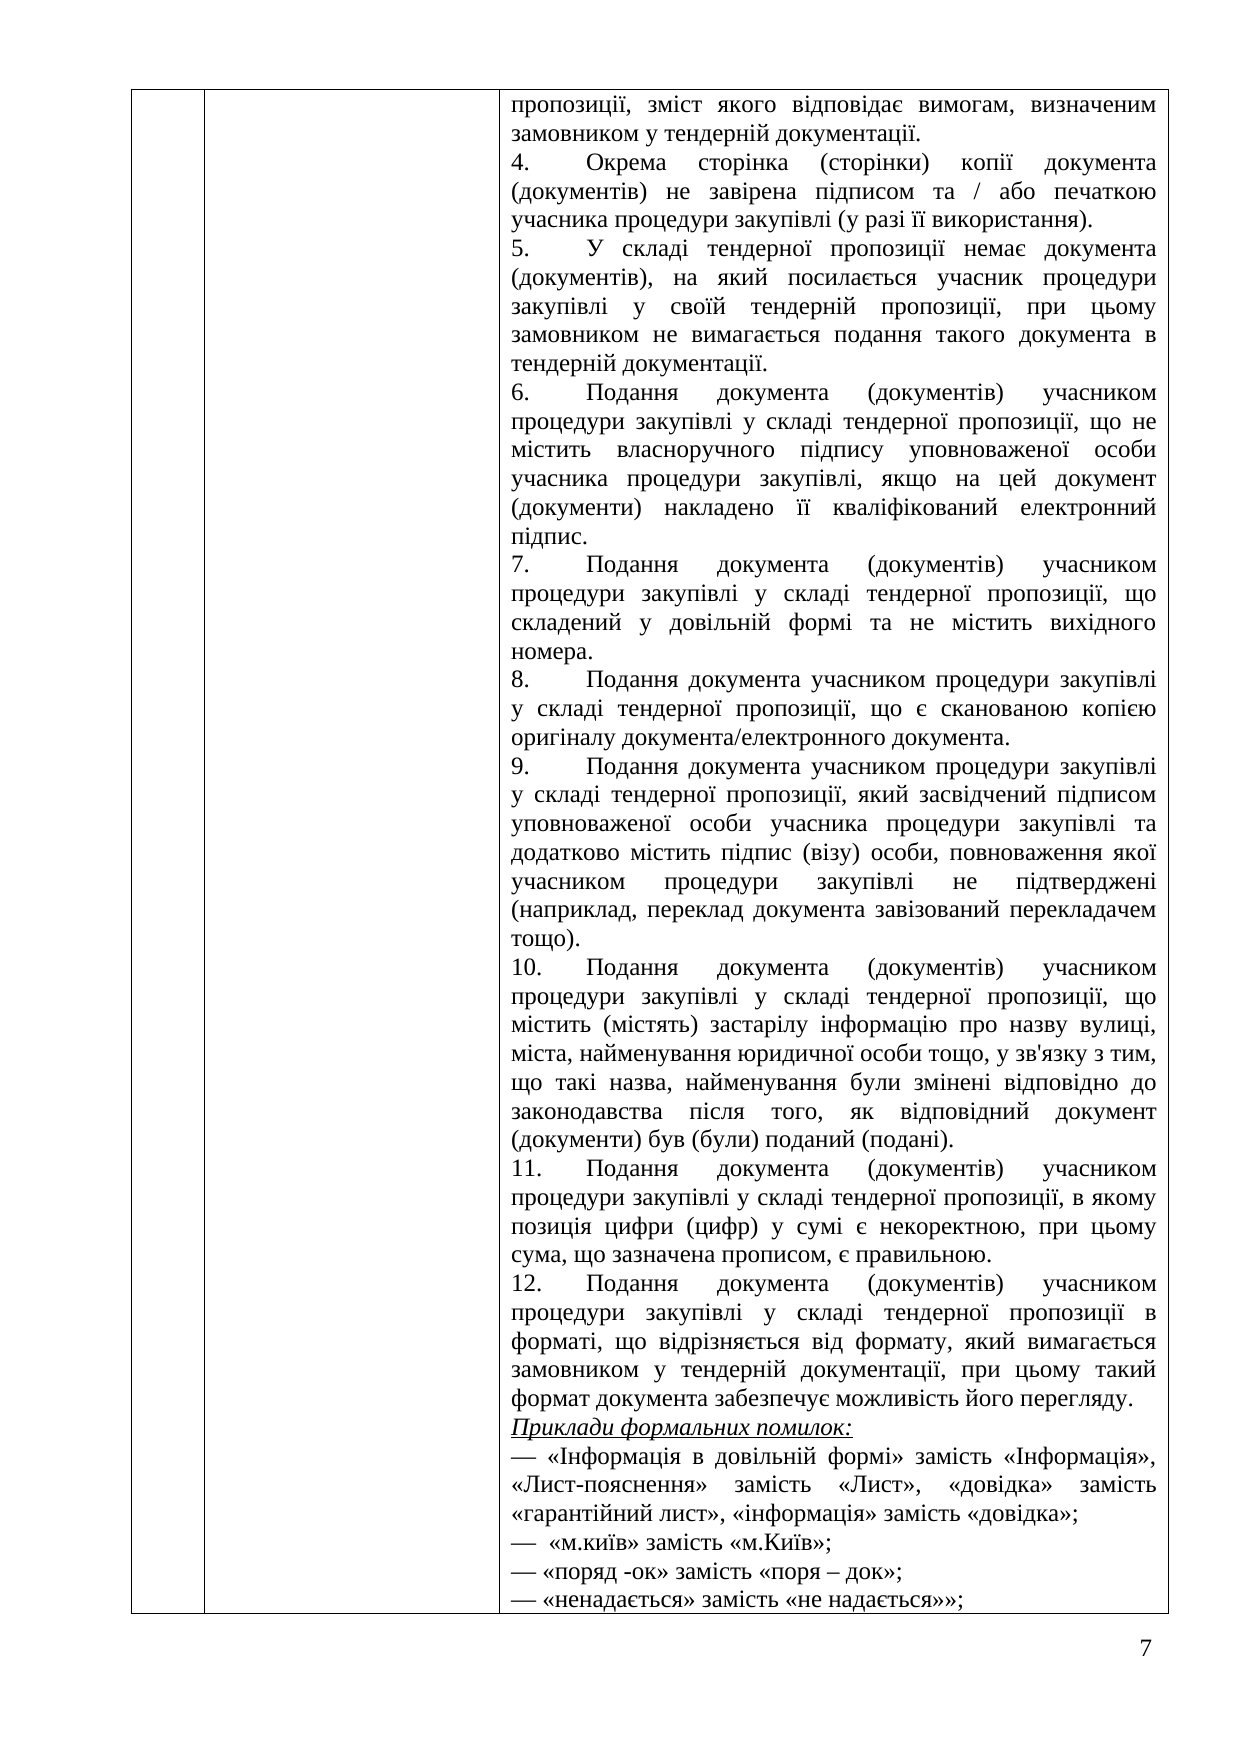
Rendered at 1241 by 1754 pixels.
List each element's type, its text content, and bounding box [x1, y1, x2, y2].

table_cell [205, 90, 499, 1613]
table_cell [500, 90, 1168, 1613]
table_cell 1 [132, 90, 204, 1613]
